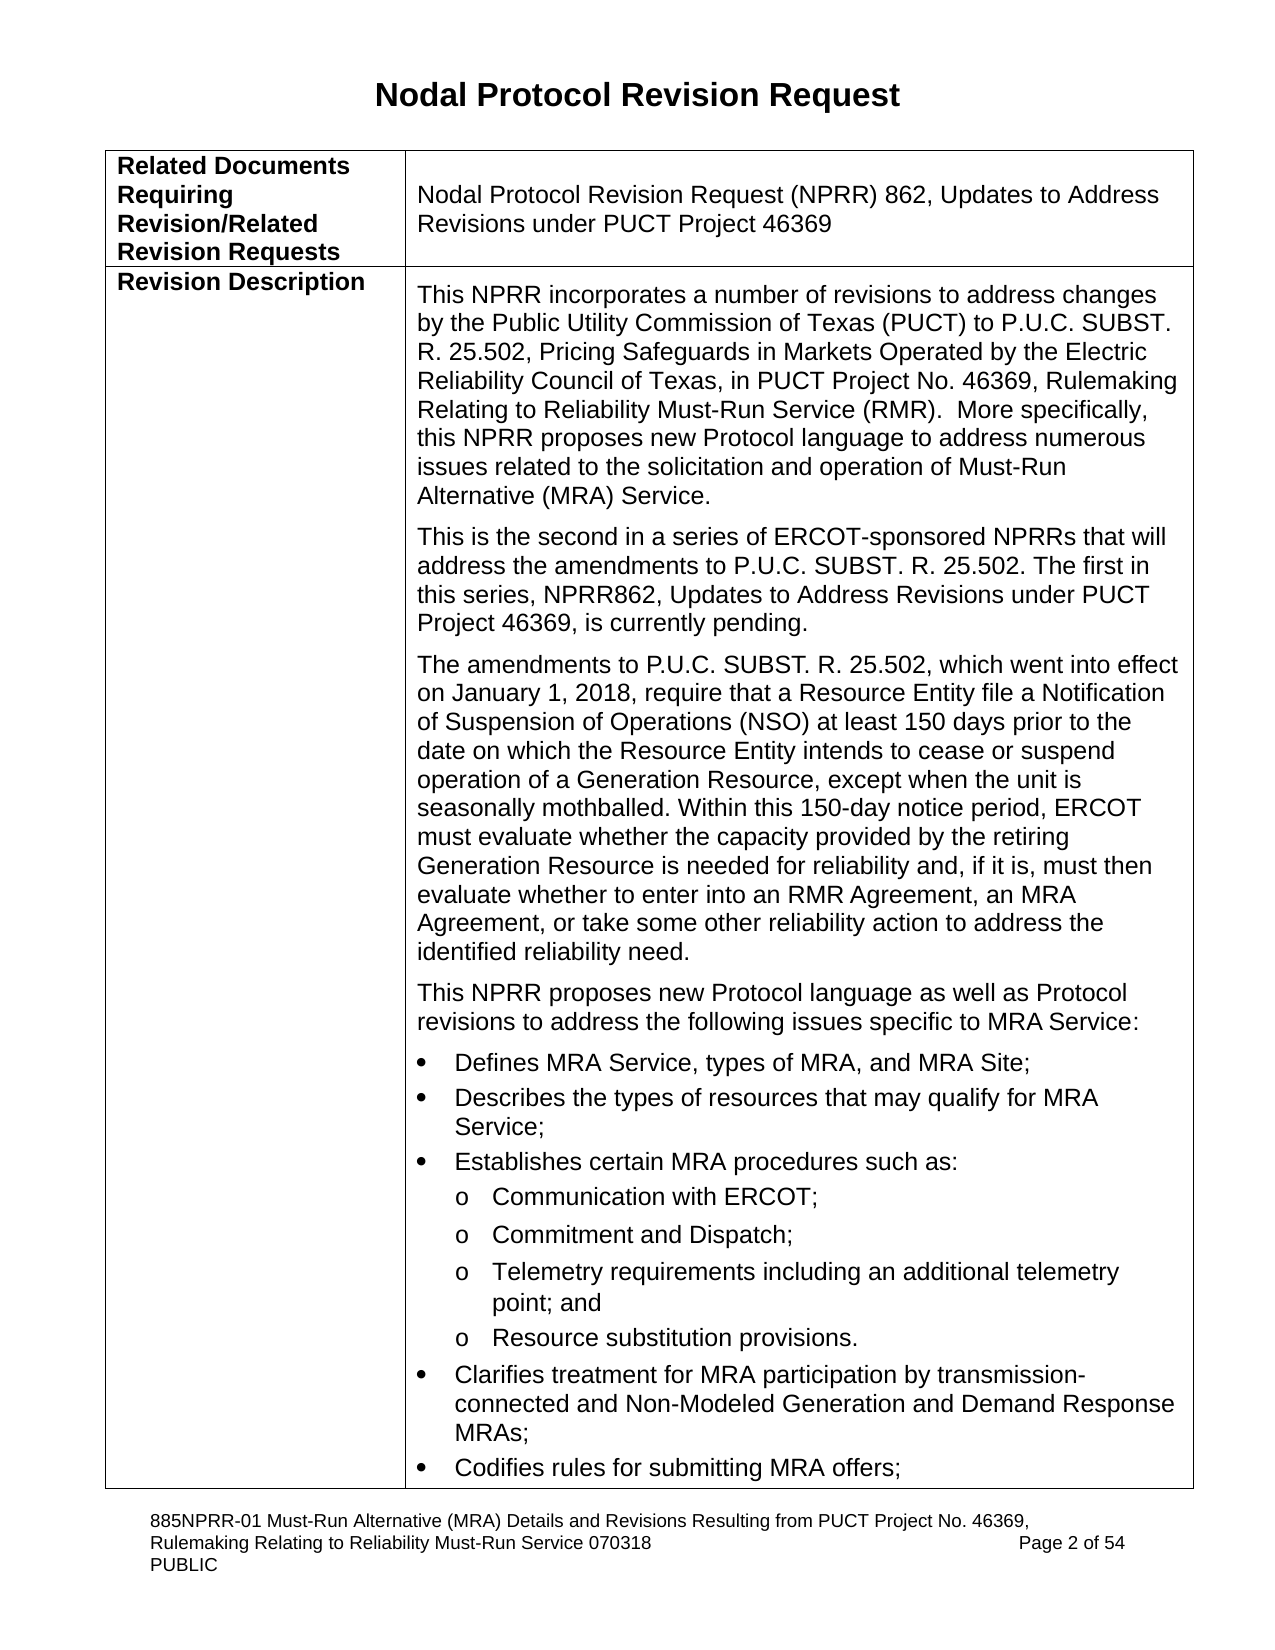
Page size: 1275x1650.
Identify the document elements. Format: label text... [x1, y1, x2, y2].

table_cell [106, 267, 405, 1488]
table_cell Related Documents Requiring Revision/Related Revision Requests [106, 151, 405, 266]
table_cell Nodal Protocol Revision Request (NPRR) 862, Updates to Address Revisions under PUCT Project 46369 [406, 151, 1193, 266]
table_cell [406, 267, 1193, 1488]
